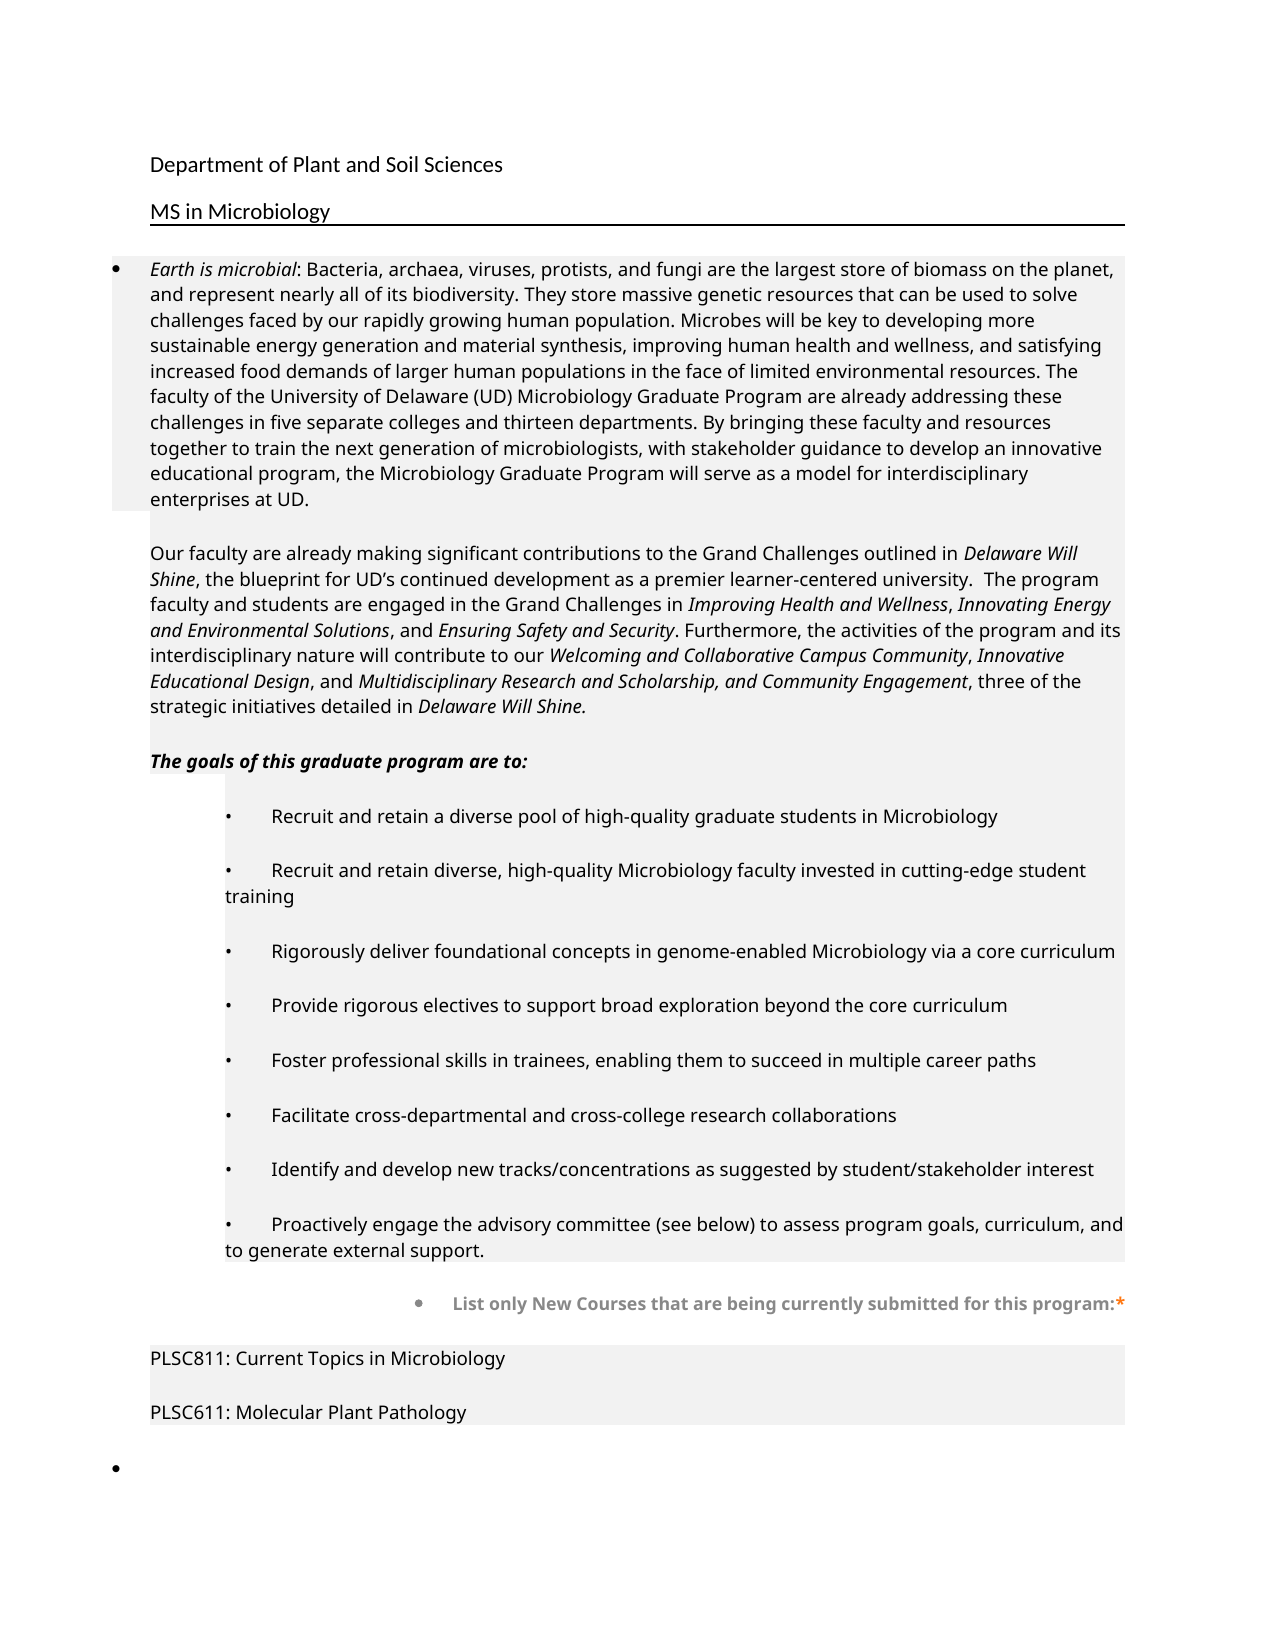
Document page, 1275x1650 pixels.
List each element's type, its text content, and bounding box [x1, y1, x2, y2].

text MS in Microbiology [150, 197, 1125, 224]
text The goals of this graduate program are to: [150, 748, 1125, 774]
text • Facilitate cross-departmental and cross-college research collaborations [225, 1102, 1125, 1128]
text PLSC811: Current Topics in Microbiology [150, 1345, 1125, 1371]
list ​ [112, 1454, 1125, 1483]
text Department of Plant and Soil Sciences [150, 150, 1125, 178]
text • Recruit and retain a diverse pool of high-quality graduate students in Microbiology [225, 803, 1125, 829]
text • Proactively engage the advisory committee (see below) to assess program goals, curriculum, and to generate external support. [225, 1211, 1125, 1262]
text • Identify and develop new tracks/concentrations as suggested by student/stakeholder interest [225, 1157, 1125, 1182]
text PLSC611: Molecular Plant Pathology [150, 1400, 1125, 1425]
text • Recruit and retain diverse, high-quality Microbiology faculty invested in cutting-edge student training [225, 858, 1125, 909]
text Our faculty are already making significant contributions to the Grand Challenges outlined in Delaware Will Shine, the blueprint for UD’s continued development as a premier learner-centered university. The program faculty and students are engaged in the Grand Challenges in Improving Health and Wellness, Innovating Energy and Environmental Solutions, and Ensuring Safety and Security. Furthermore, the activities of the program and its interdisciplinary nature will contribute to our Welcoming and Collaborative Campus Community, Innovative Educational Design, and Multidisciplinary Research and Scholarship, and Community Engagement, three of the strategic initiatives detailed in Delaware Will Shine. [150, 541, 1125, 719]
list Earth is microbial: Bacteria, archaea, viruses, protists, and fungi are the largest store of biomass on the planet, and represent nearly all of its biodiversity. They store massive genetic resources that can be used to solve challenges faced by our rapidly growing human population. Microbes will be key to developing more sustainable energy generation and material synthesis, improving human health and wellness, and satisfying increased food demands of larger human populations in the face of limited environmental resources. The faculty of the University of Delaware (UD) Microbiology Graduate Program are already addressing these challenges in five separate colleges and thirteen departments. By bringing these faculty and resources together to train the next generation of microbiologists, with stakeholder guidance to develop an innovative educational program, the Microbiology Graduate Program will serve as a model for interdisciplinary enterprises at UD. [112, 256, 1125, 511]
text • Provide rigorous electives to support broad exploration beyond the core curriculum [225, 993, 1125, 1018]
text • Foster professional skills in trainees, enabling them to succeed in multiple career paths [225, 1047, 1125, 1073]
list List only New Courses that are being currently submitted for this program:* [112, 1292, 1125, 1316]
text • Rigorously deliver foundational concepts in genome-enabled Microbiology via a core curriculum [225, 938, 1125, 963]
